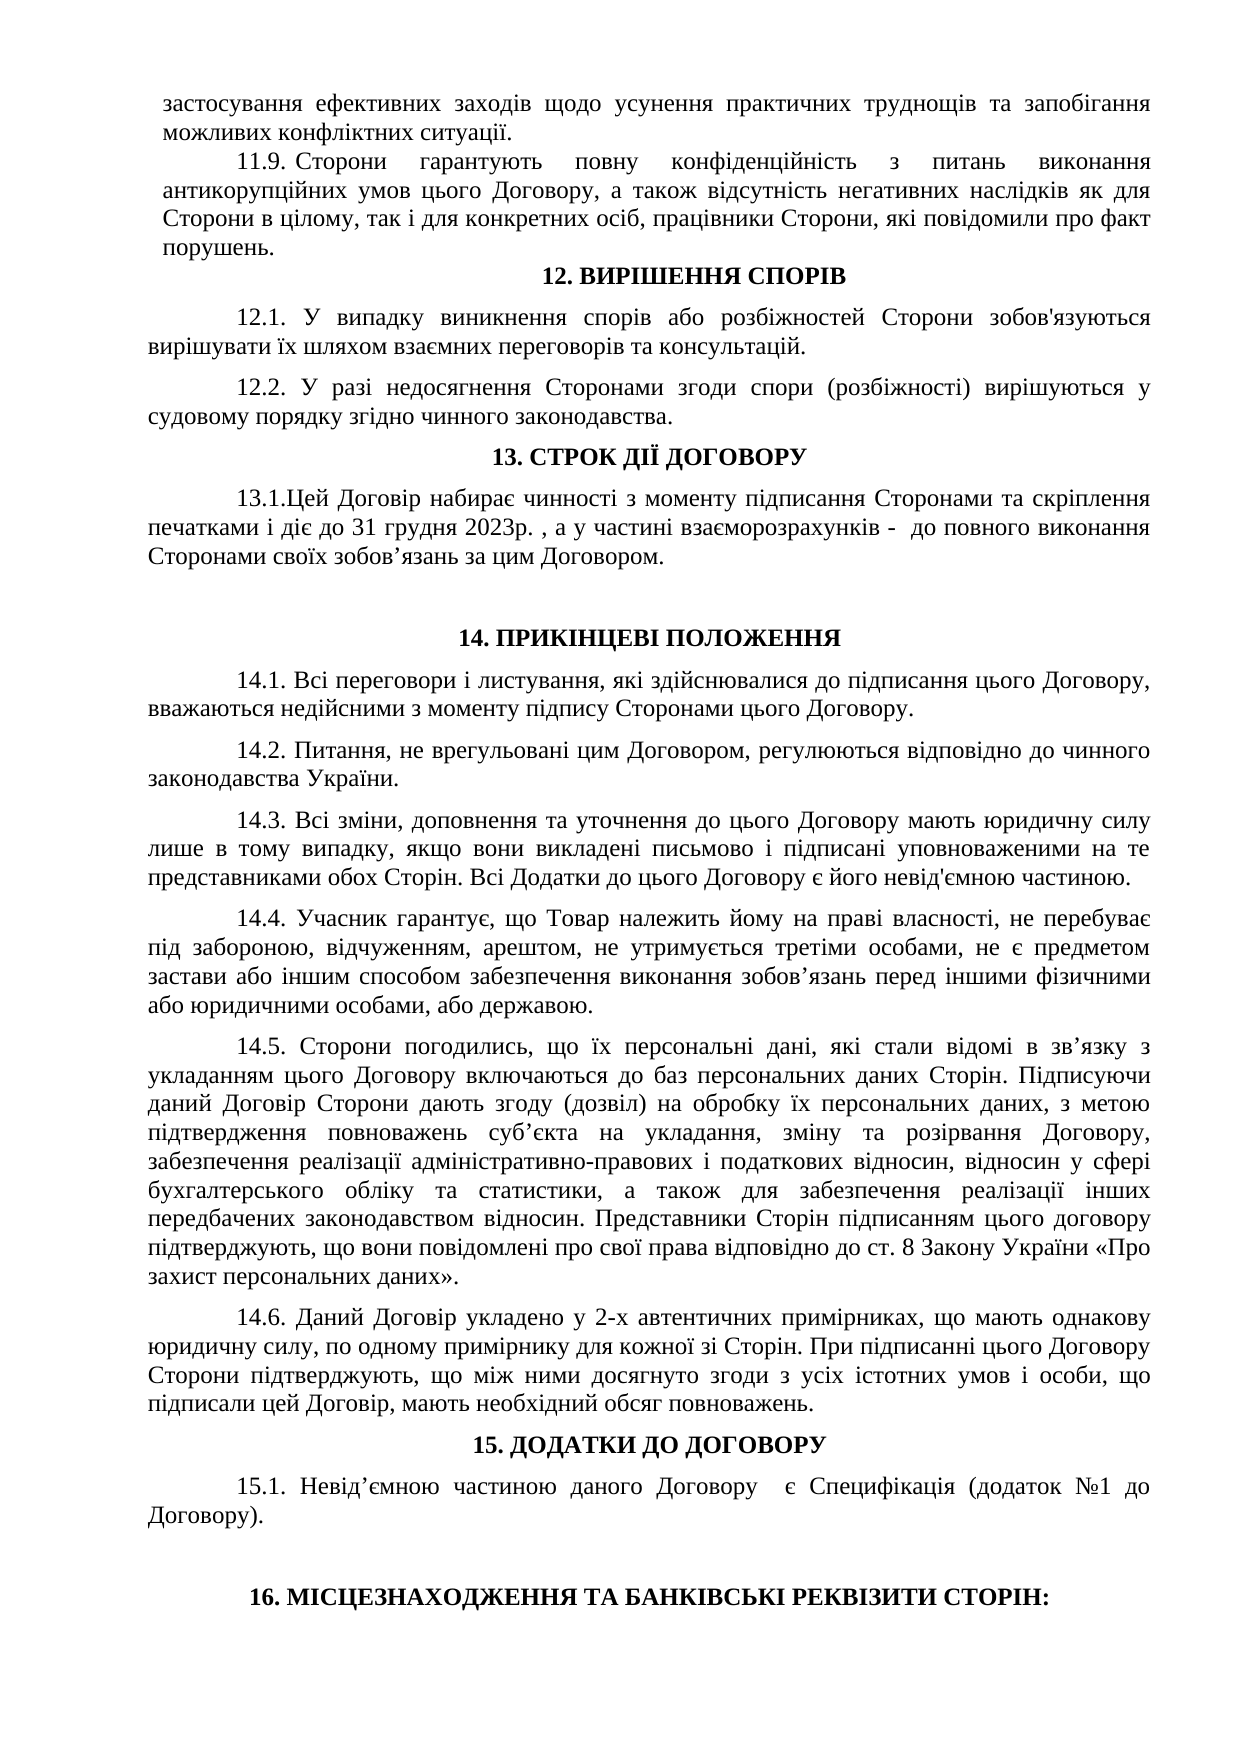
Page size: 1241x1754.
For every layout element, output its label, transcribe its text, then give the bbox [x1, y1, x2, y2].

text 13. СТРОК ДІЇ ДОГОВОРУ [148, 442, 1152, 471]
text 14.4. Учасник гарантує, що Товар належить йому на праві власності, не перебуває під забороною, відчуженням, арештом, не утримується третіми особами, не є предметом застави або іншим способом забезпечення виконання зобов’язань перед іншими фізичними або юридичними особами, або державою. [148, 903, 1152, 1018]
text 15. ДОДАТКИ ДО ДОГОВОРУ [148, 1430, 1152, 1458]
text 12. ВИРІШЕННЯ СПОРІВ [148, 261, 1152, 290]
text 14. ПРИКІНЦЕВІ ПОЛОЖЕННЯ [148, 623, 1152, 652]
list Сторони гарантують повну конфіденційність з питань виконання антикорупційних умов цього Договору, а також відсутність негативних наслідків як для Сторони в цілому, так і для конкретних осіб, працівники Сторони, які повідомили про факт порушень. [162, 146, 1152, 261]
text 12.1. У випадку виникнення спорів або розбіжностей Сторони зобов'язуються вирішувати їх шляхом взаємних переговорів та консультацій. [148, 302, 1152, 360]
text 14.3. Всі зміни, доповнення та уточнення до цього Договору мають юридичну силу лише в тому випадку, якщо вони викладені письмово і підписані уповноваженими на те представниками обох Сторін. Всі Додатки до цього Договору є його невід'ємною частиною. [148, 805, 1152, 891]
text 15.1. Невід’ємною частиною даного Договору є Специфікація (додаток №1 до Договору). [148, 1471, 1152, 1528]
text 12.2. У разі недосягнення Сторонами згоди спори (розбіжності) вирішуються у судовому порядку згідно чинного законодавства. [148, 372, 1152, 430]
text 14.2. Питання, не врегульовані цим Договором, регулюються відповідно до чинного законодавства України. [148, 735, 1152, 792]
text 14.5. Сторони погодились, що їх персональні дані, які стали відомі в зв’язку з укладанням цього Договору включаються до баз персональних даних Сторін. Підписуючи даний Договір Сторони дають згоду (дозвіл) на обробку їх персональних даних, з метою підтвердження повноважень суб’єкта на укладання, зміну та розірвання Договору, забезпечення реалізації адміністративно-правових і податкових відносин, відносин у сфері бухгалтерського обліку та статистики, а також для забезпечення реалізації інших передбачених законодавством відносин. Представники Сторін підписанням цього договору підтверджують, що вони повідомлені про свої права відповідно до ст. 8 Закону України «Про захист персональних даних». [148, 1031, 1152, 1290]
text 13.1.Цей Договір набирає чинності з моменту підписання Сторонами та скріплення печатками і діє до 31 грудня 2023р. , а у частині взаєморозрахунків - до повного виконання Сторонами своїх зобов’язань за цим Договором. [148, 483, 1152, 570]
text 16. МІСЦЕЗНАХОДЖЕННЯ ТА БАНКІВСЬКІ РЕКВІЗИТИ СТОРІН: [148, 1582, 1152, 1611]
text 14.6. Даний Договір укладено у 2-х автентичних примірниках, що мають однакову юридичну силу, по одному примірнику для кожної зі Сторін. При підписанні цього Договору Сторони підтверджують, що між ними досягнуто згоди з усіх істотних умов і особи, що підписали цей Договір, мають необхідний обсяг повноважень. [148, 1302, 1152, 1417]
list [162, 88, 1152, 146]
text 14.1. Всі переговори і листування, які здійснювалися до підписання цього Договору, вважаються недійсними з моменту підпису Сторонами цього Договору. [148, 665, 1152, 722]
